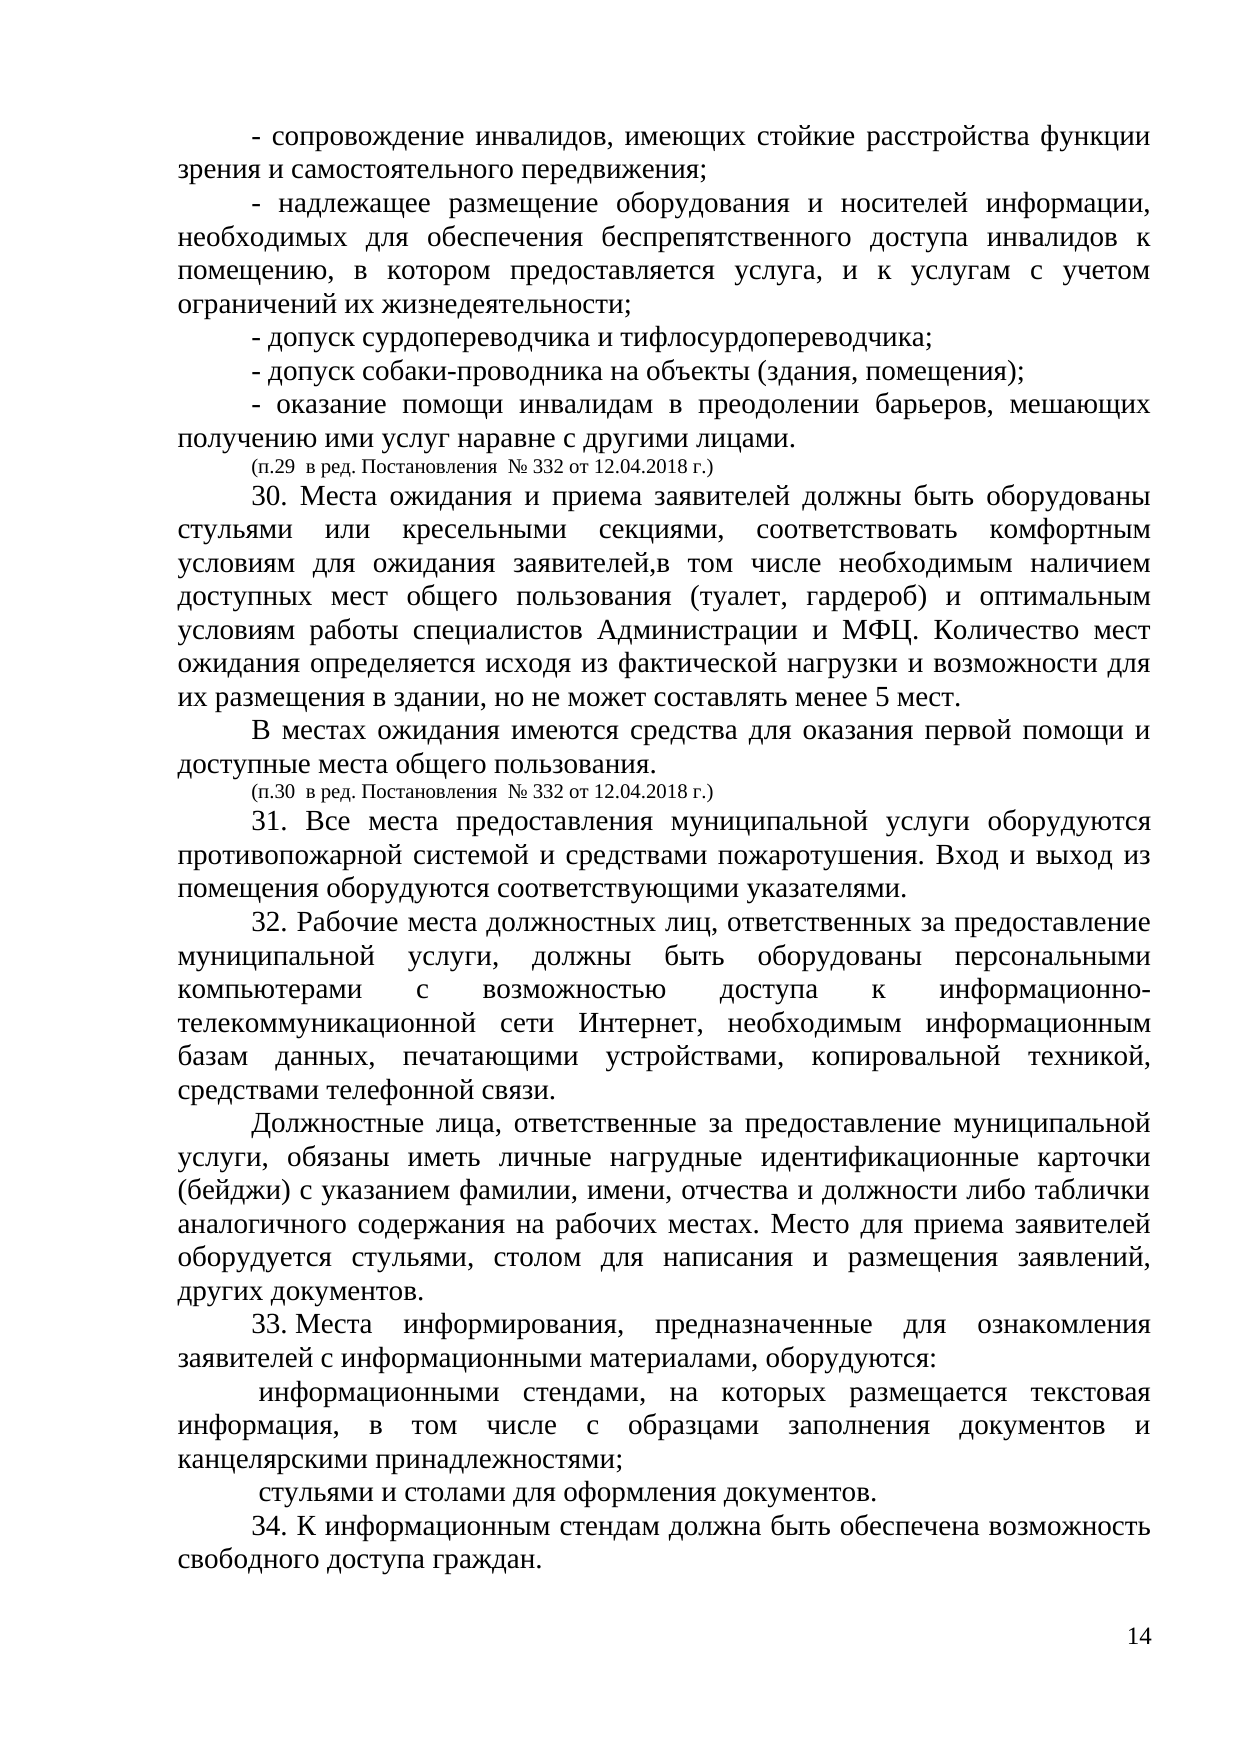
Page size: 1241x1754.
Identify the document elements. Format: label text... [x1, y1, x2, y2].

text информационными стендами, на которых размещается текстовая информация, в том числе с образцами заполнения документов и канцелярскими принадлежностями; [177, 1374, 1152, 1474]
text (п.30 в ред. Постановления № 332 от 12.04.2018 г.) [177, 779, 1152, 803]
text 34. К информационным стендам должна быть обеспечена возможность свободного доступа граждан. [177, 1508, 1152, 1575]
text - допуск сурдопереводчика и тифлосурдопереводчика; [177, 319, 1152, 353]
text 31. Все места предоставления муниципальной услуги оборудуются противопожарной системой и средствами пожаротушения. Вход и выход из помещения оборудуются соответствующими указателями. [177, 803, 1152, 904]
text 30. Места ожидания и приема заявителей должны быть оборудованы стульями или кресельными секциями, соответствовать комфортным условиям для ожидания заявителей,в том числе необходимым наличием доступных мест общего пользования (туалет, гардероб) и оптимальным условиям работы специалистов Администрации и МФЦ. Количество мест ожидания определяется исходя из фактической нагрузки и возможности для их размещения в здании, но не может составлять менее 5 мест. [177, 478, 1152, 712]
text 32. Рабочие места должностных лиц, ответственных за предоставление муниципальной услуги, должны быть оборудованы персональными компьютерами с возможностью доступа к информационно-телекоммуникационной сети Интернет, необходимым информационным базам данных, печатающими устройствами, копировальной техникой, средствами телефонной связи. [177, 904, 1152, 1105]
text (п.29 в ред. Постановления № 332 от 12.04.2018 г.) [177, 453, 1152, 478]
text стульями и столами для оформления документов. [177, 1474, 1152, 1508]
text В местах ожидания имеются средства для оказания первой помощи и доступные места общего пользования. [177, 712, 1152, 779]
text - оказание помощи инвалидам в преодолении барьеров, мешающих получению ими услуг наравне с другими лицами. [177, 386, 1152, 453]
text - допуск собаки-проводника на объекты (здания, помещения); [177, 353, 1152, 386]
text 33. Места информирования, предназначенные для ознакомления заявителей с информационными материалами, оборудуются: [177, 1307, 1152, 1374]
text - сопровождение инвалидов, имеющих стойкие расстройства функции зрения и самостоятельного передвижения; [177, 118, 1152, 185]
text - надлежащее размещение оборудования и носителей информации, необходимых для обеспечения беспрепятственного доступа инвалидов к помещению, в котором предоставляется услуга, и к услугам с учетом ограничений их жизнедеятельности; [177, 185, 1152, 319]
text Должностные лица, ответственные за предоставление муниципальной услуги, обязаны иметь личные нагрудные идентификационные карточки (бейджи) с указанием фамилии, имени, отчества и должности либо таблички аналогичного содержания на рабочих местах. Место для приема заявителей оборудуется стульями, столом для написания и размещения заявлений, других документов. [177, 1105, 1152, 1307]
